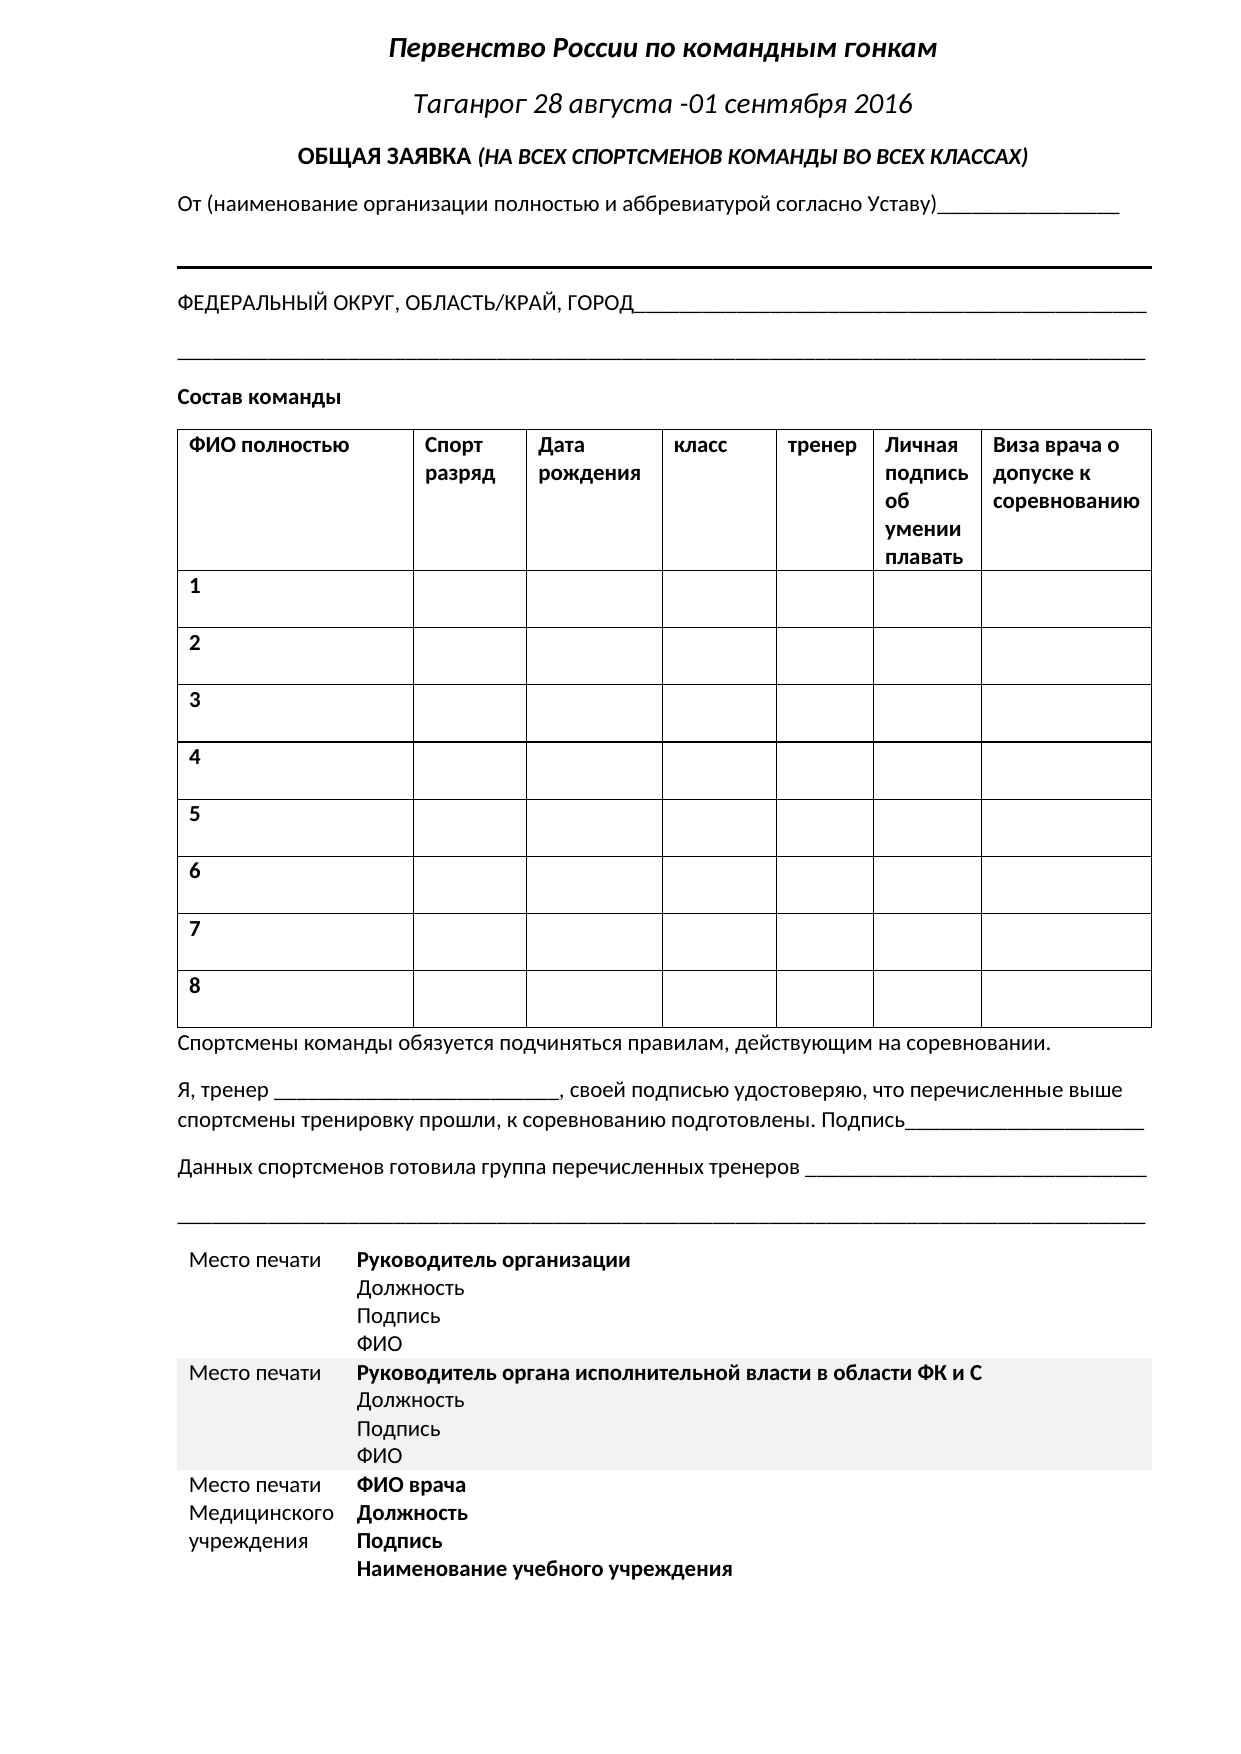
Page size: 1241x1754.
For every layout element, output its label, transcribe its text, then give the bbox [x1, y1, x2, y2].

table_cell Место печати [177, 1358, 345, 1470]
text Данных спортсменов готовила группа перечисленных тренеров ______________________________ [177, 1152, 1152, 1180]
table_cell [982, 685, 1151, 741]
table_cell [414, 685, 526, 741]
table_header Виза врача о допуске к соревнованию [982, 430, 1151, 570]
table_cell 7 [178, 914, 413, 970]
text ФЕДЕРАЛЬНЫЙ ОКРУГ, ОБЛАСТЬ/КРАЙ, ГОРОД_____________________________________________ [177, 288, 1152, 316]
table_cell [527, 685, 662, 741]
table_cell [777, 857, 873, 913]
table_cell 5 [178, 800, 413, 856]
table_cell [874, 800, 981, 856]
table_cell Руководитель органа исполнительной власти в области ФК и С Должность Подпись ФИО [345, 1358, 1152, 1470]
table_cell [414, 743, 526, 798]
table_cell [777, 743, 873, 798]
table_cell [527, 743, 662, 798]
table_header Спорт разряд [414, 430, 526, 570]
table_cell [777, 628, 873, 684]
table_cell [527, 971, 662, 1027]
text От (наименование организации полностью и аббревиатурой согласно Уставу)________________ [177, 189, 1152, 217]
table_cell [874, 914, 981, 970]
table_cell [982, 971, 1151, 1027]
table_cell [414, 914, 526, 970]
table_cell [982, 800, 1151, 856]
table_cell [982, 743, 1151, 798]
table_header Личная подпись об умении плавать [874, 430, 981, 570]
table_cell [663, 628, 776, 684]
table_cell [663, 914, 776, 970]
table_header класс [663, 430, 776, 570]
table_cell [527, 628, 662, 684]
table_cell [874, 571, 981, 627]
table_cell [414, 857, 526, 913]
table_cell 1 [178, 571, 413, 627]
table_cell [777, 571, 873, 627]
table_cell [982, 914, 1151, 970]
table_cell [777, 914, 873, 970]
text Я, тренер _________________________, своей подписью удостоверяю, что перечисленные выше спортсмены тренировку прошли, к соревнованию подготовлены. Подпись_____________________ [177, 1075, 1152, 1133]
table_cell [874, 685, 981, 741]
table_header Руководитель организации Должность Подпись ФИО [345, 1246, 1152, 1358]
table_cell [874, 971, 981, 1027]
table_cell [982, 628, 1151, 684]
text ОБЩАЯ ЗАЯВКА (НА ВСЕХ СПОРТСМЕНОВ КОМАНДЫ ВО ВСЕХ КЛАССАХ) [177, 140, 1152, 170]
table_cell [663, 743, 776, 798]
table_cell [777, 971, 873, 1027]
table_cell [663, 800, 776, 856]
table_header тренер [777, 430, 873, 570]
table_cell [414, 628, 526, 684]
table_cell [527, 800, 662, 856]
table_cell [414, 800, 526, 856]
table_cell [874, 628, 981, 684]
table_cell [663, 971, 776, 1027]
table_cell 2 [178, 628, 413, 684]
table_cell [777, 685, 873, 741]
text _____________________________________________________________________________________ [177, 1199, 1152, 1227]
table_header Место печати [177, 1246, 345, 1358]
text Состав команды [177, 382, 1152, 410]
text _____________________________________________________________________________________ [177, 335, 1152, 363]
text Таганрог 28 августа -01 сентября 2016 [177, 85, 1152, 120]
text Спортсмены команды обязуется подчиняться правилам, действующим на соревновании. [177, 1028, 1152, 1056]
table_cell [414, 571, 526, 627]
table_cell [663, 571, 776, 627]
table_cell 3 [178, 685, 413, 741]
table_cell [982, 571, 1151, 627]
table_cell Место печати Медицинского учреждения [177, 1470, 345, 1582]
table_cell 6 [178, 857, 413, 913]
table_cell ФИО врача Должность Подпись Наименование учебного учреждения [345, 1470, 1152, 1582]
table_cell [874, 857, 981, 913]
table_cell [777, 800, 873, 856]
table_cell [527, 857, 662, 913]
table_cell [663, 685, 776, 741]
table_cell [663, 857, 776, 913]
table_cell 4 [178, 743, 413, 798]
table_cell [414, 971, 526, 1027]
table_cell [874, 743, 981, 798]
table_cell 8 [178, 971, 413, 1027]
table_header ФИО полностью [178, 430, 413, 570]
table_header Дата рождения [527, 430, 662, 570]
table_cell [527, 571, 662, 627]
text Первенство России по командным гонкам [177, 29, 1152, 65]
table_cell [982, 857, 1151, 913]
table_cell [527, 914, 662, 970]
